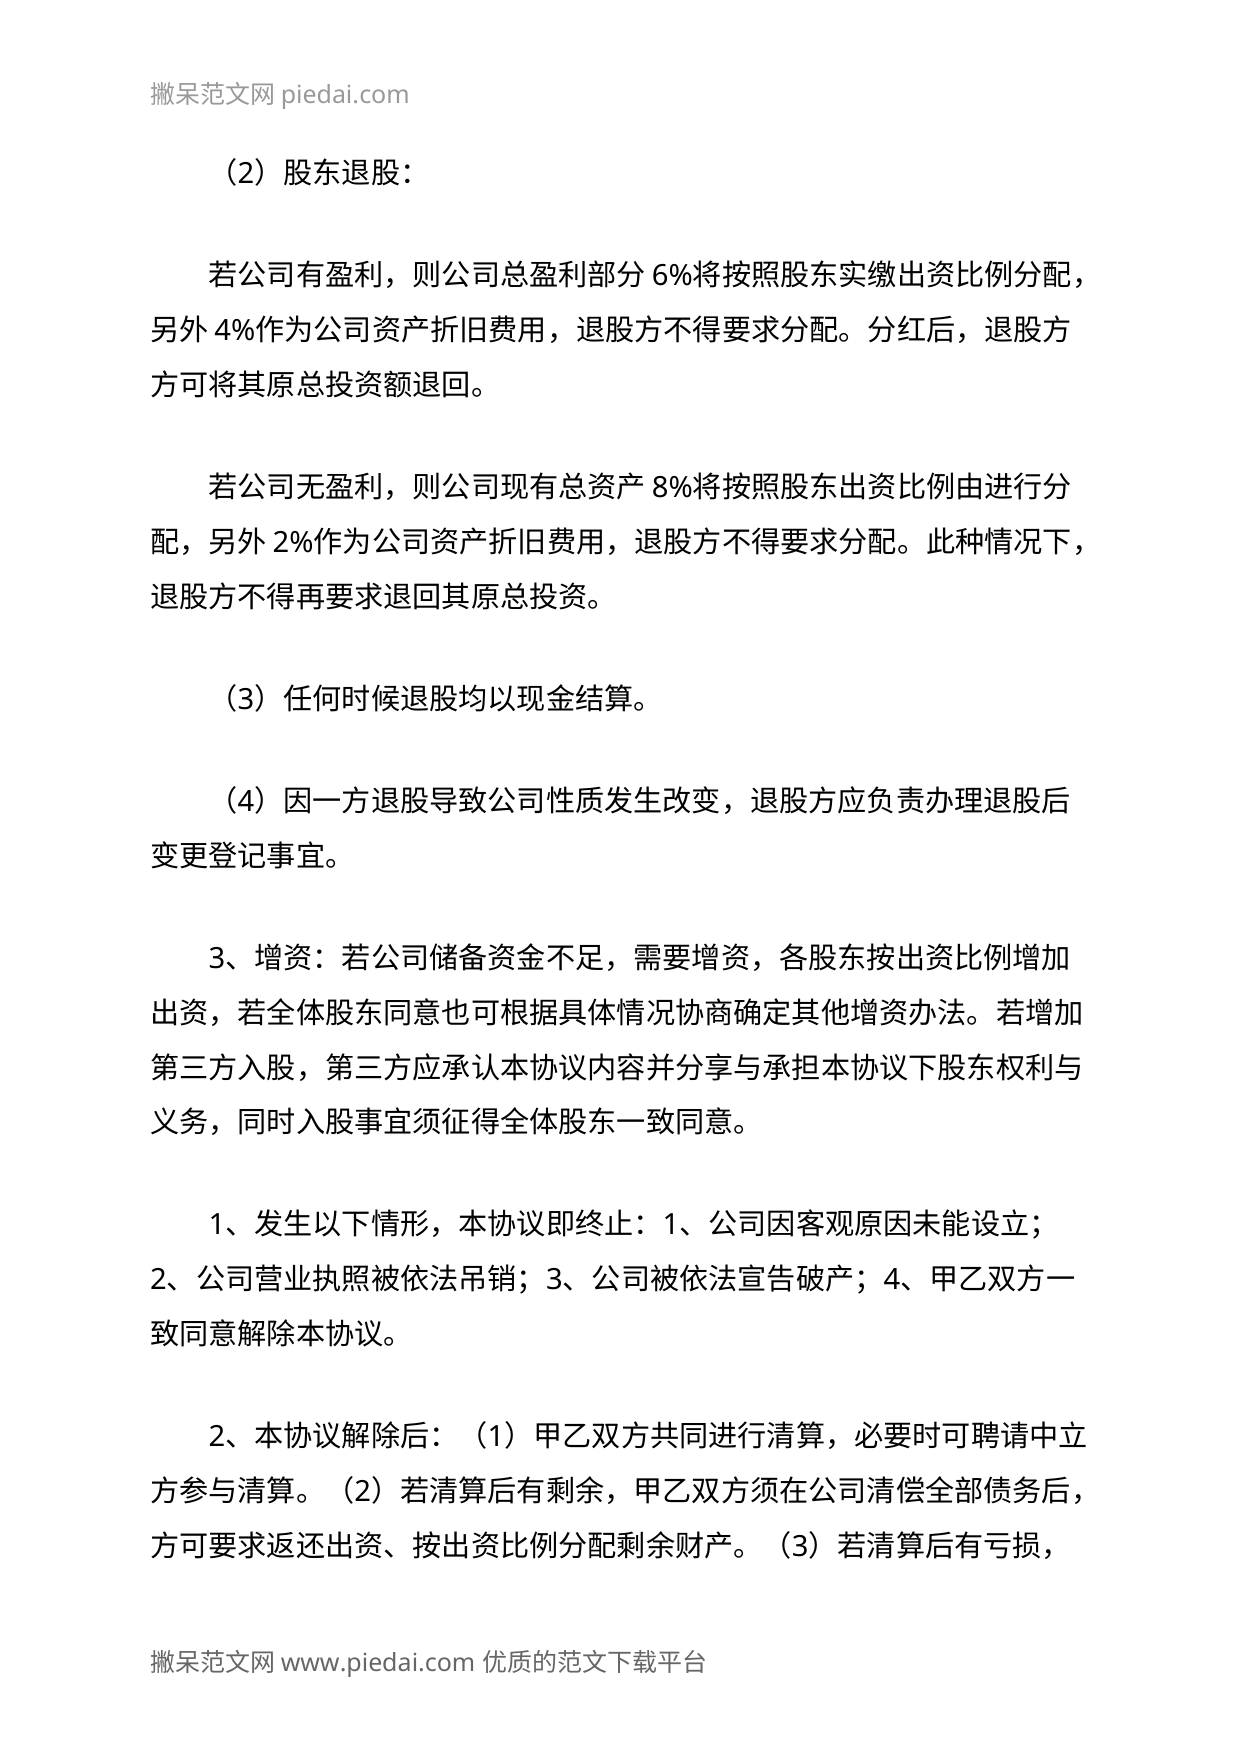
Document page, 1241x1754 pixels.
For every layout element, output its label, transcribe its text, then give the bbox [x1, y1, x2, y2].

text 若公司无盈利，则公司现有总资产8%将按照股东出资比例由进行分配，另外2%作为公司资产折旧费用，退股方不得要求分配。此种情况下，退股方不得再要求退回其原总投资。 [150, 464, 1090, 616]
text 若公司有盈利，则公司总盈利部分6%将按照股东实缴出资比例分配，另外4%作为公司资产折旧费用，退股方不得要求分配。分红后，退股方方可将其原总投资额退回。 [150, 252, 1090, 404]
text （2）股东退股： [150, 150, 1090, 192]
text （3）任何时候退股均以现金结算。 [150, 676, 1090, 718]
text 1、发生以下情形，本协议即终止：1、公司因客观原因未能设立；2、公司营业执照被依法吊销；3、公司被依法宣告破产；4、甲乙双方一致同意解除本协议。 [150, 1201, 1090, 1353]
text （4）因一方退股导致公司性质发生改变，退股方应负责办理退股后变更登记事宜。 [150, 777, 1090, 875]
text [150, 1413, 1090, 1565]
text 3、增资：若公司储备资金不足，需要增资，各股东按出资比例增加出资，若全体股东同意也可根据具体情况协商确定其他增资办法。若增加第三方入股，第三方应承认本协议内容并分享与承担本协议下股东权利与义务，同时入股事宜须征得全体股东一致同意。 [150, 934, 1090, 1141]
